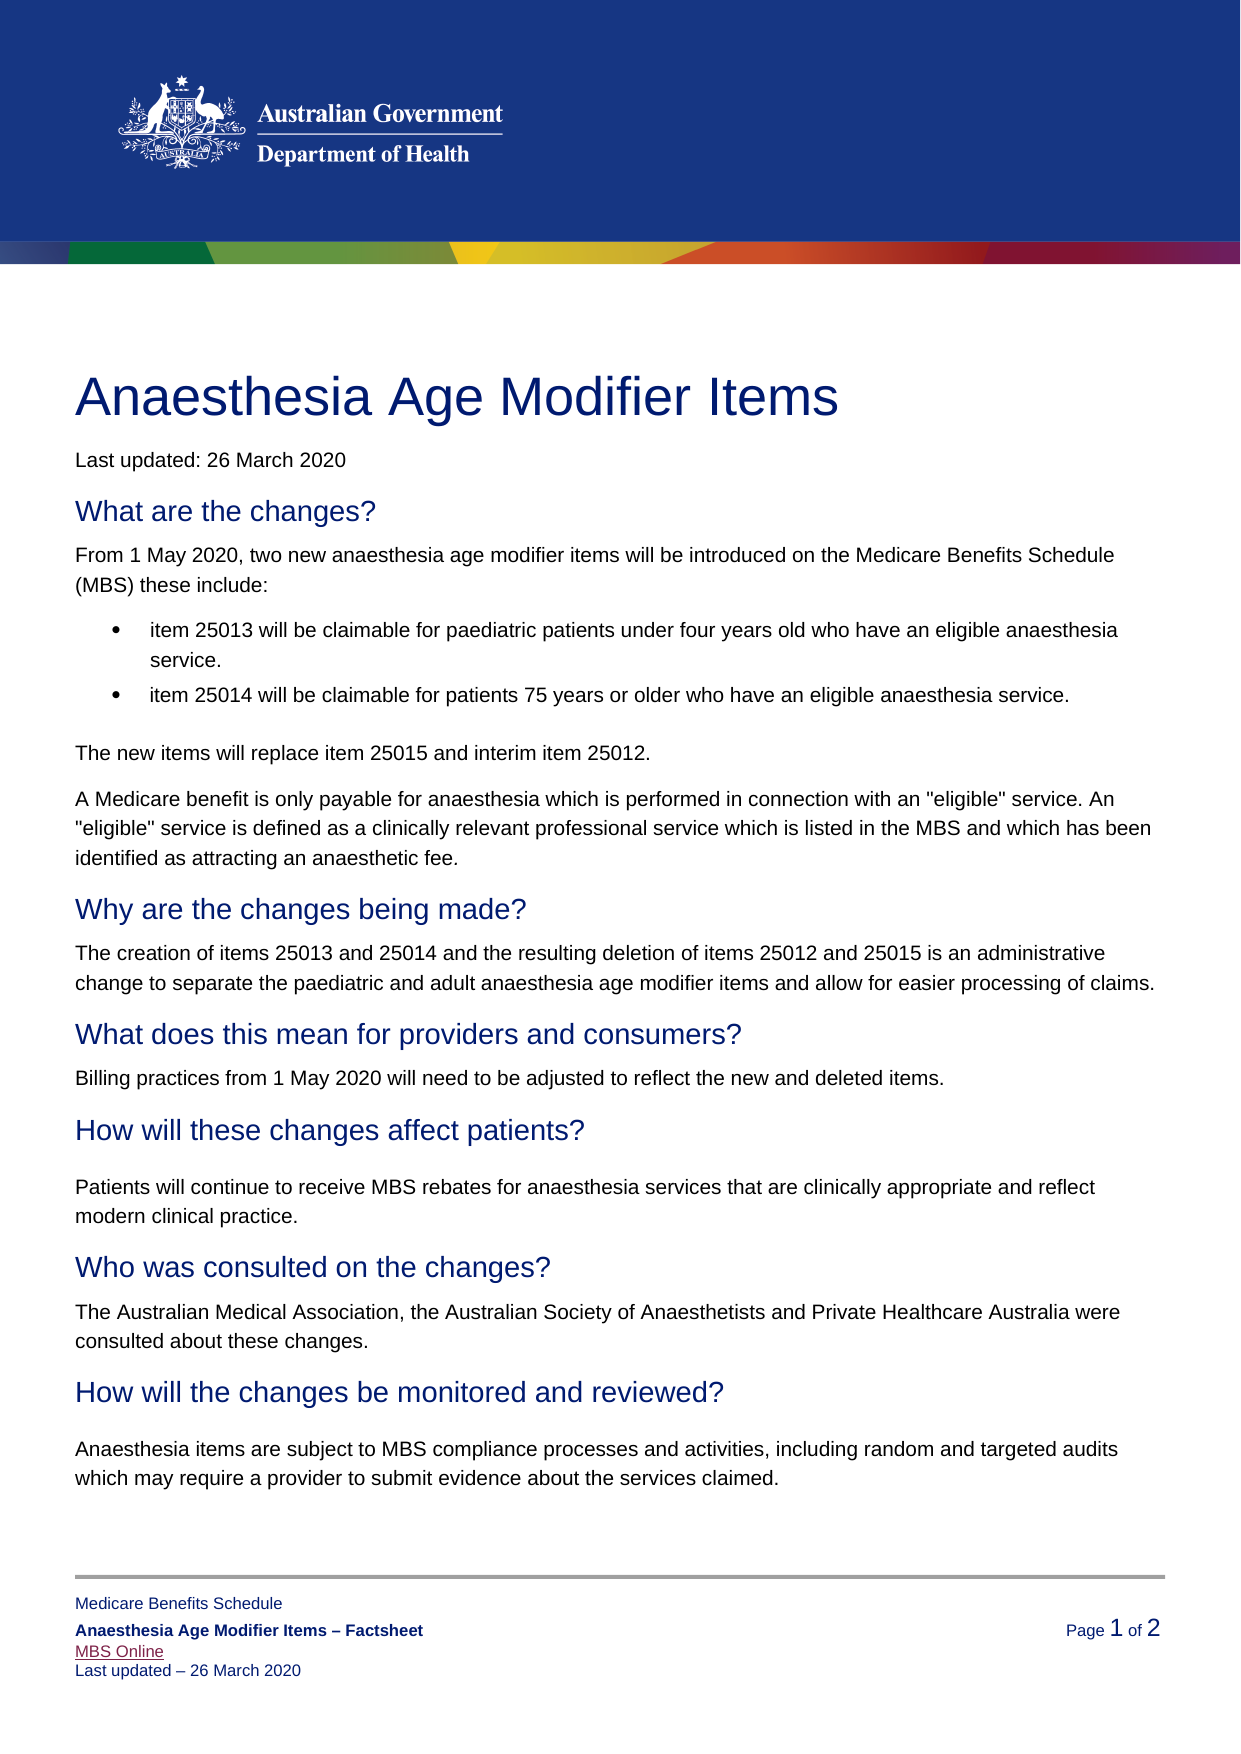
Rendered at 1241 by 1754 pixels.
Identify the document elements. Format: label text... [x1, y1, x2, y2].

subtitle What does this mean for providers and consumers? [75, 1021, 1165, 1050]
text A Medicare benefit is only payable for anaesthesia which is performed in connection with an "eligible" service. An "eligible" service is defined as a clinically relevant professional service which is listed in the MBS and which has been identified as attracting an anaesthetic fee. [75, 783, 1165, 871]
text Last updated: 26 March 2020 [75, 444, 1165, 473]
text The creation of items 25013 and 25014 and the resulting deletion of items 25012 and 25015 is an administrative change to separate the paediatric and adult anaesthesia age modifier items and allow for easier processing of claims. [75, 937, 1165, 996]
subtitle Anaesthesia Age Modifier Items [75, 365, 1165, 427]
subtitle What are the changes? [75, 498, 1165, 527]
picture [0, 0, 1241, 265]
subtitle Why are the changes being made? [75, 896, 1165, 925]
text Billing practices from 1 May 2020 will need to be adjusted to reflect the new and deleted items. [75, 1062, 1165, 1092]
subtitle Anaesthesia items are subject to MBS compliance processes and activities, including random and targeted audits which may require a provider to submit evidence about the services claimed. [75, 1433, 1165, 1492]
list item 25014 will be claimable for patients 75 years or older who have an eligible anaesthesia service. [112, 679, 1165, 708]
subtitle How will these changes affect patients? [75, 1117, 1165, 1146]
subtitle How will the changes be monitored and reviewed? [75, 1379, 1165, 1408]
text From 1 May 2020, two new anaesthesia age modifier items will be introduced on the Medicare Benefits Schedule (MBS) these include: [75, 539, 1165, 598]
list item 25013 will be claimable for paediatric patients under four years old who have an eligible anaesthesia service. [112, 614, 1165, 673]
text The new items will replace item 25015 and interim item 25012. [75, 737, 1165, 767]
subtitle Patients will continue to receive MBS rebates for anaesthesia services that are clinically appropriate and reflect modern clinical practice. [75, 1171, 1165, 1229]
text The Australian Medical Association, the Australian Society of Anaesthetists and Private Healthcare Australia were consulted about these changes. [75, 1296, 1165, 1354]
subtitle Who was consulted on the changes? [75, 1254, 1165, 1283]
